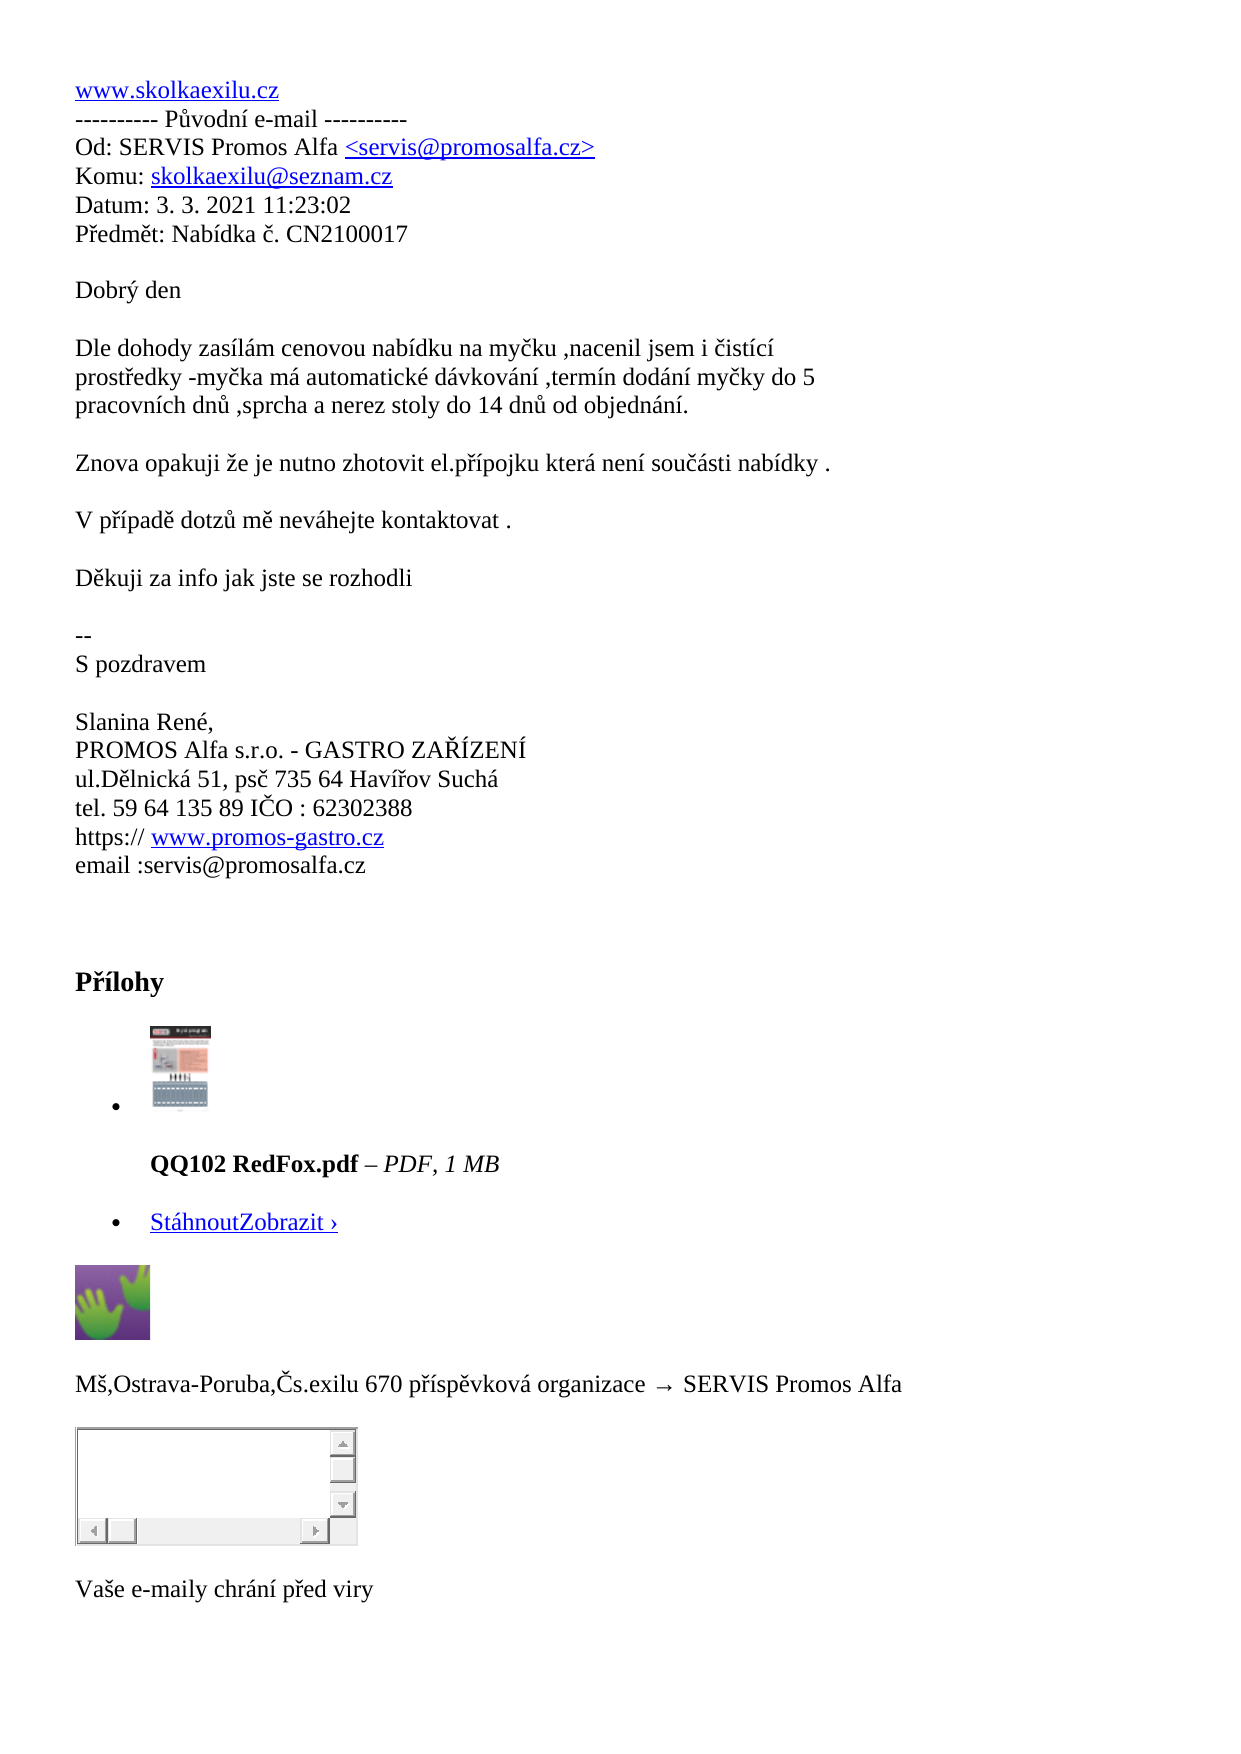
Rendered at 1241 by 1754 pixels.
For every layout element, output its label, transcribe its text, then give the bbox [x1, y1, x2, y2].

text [75, 75, 1165, 276]
picture [75, 1265, 150, 1340]
list StáhnoutZobrazit › [112, 1207, 1165, 1236]
text Vaše e-maily chrání před viry [75, 1547, 1165, 1603]
text QQ102 RedFox.pdf – PDF, 1 MB [150, 1149, 1165, 1178]
text Dobrý den Dle dohody zasílám cenovou nabídku na myčku ,nacenil jsem i čistící prostředky -myčka má automatické dávkování ,termín dodání myčky do 5 pracovních dnů ,sprcha a nerez stoly do 14 dnů od objednání. Znova opakuji že je nutno zhotovit el.přípojku která není součásti nabídky . V případě dotzů mě neváhejte kontaktovat . Děkuji za info jak jste se rozhodli -- S pozdravem Slanina René, PROMOS Alfa s.r.o. - GASTRO ZAŘÍZENÍ ul.Dělnická 51, psč 735 64 Havířov Suchá tel. 59 64 135 89 IČO : 62302388 https:// www.promos-gastro.cz email :servis@promosalfa.cz [75, 276, 1165, 936]
picture [150, 1026, 211, 1115]
text Přílohy [75, 965, 1165, 998]
text Mš,Ostrava-Poruba,Čs.exilu 670 příspěvková organizace → SERVIS Promos Alfa [75, 1369, 1165, 1398]
